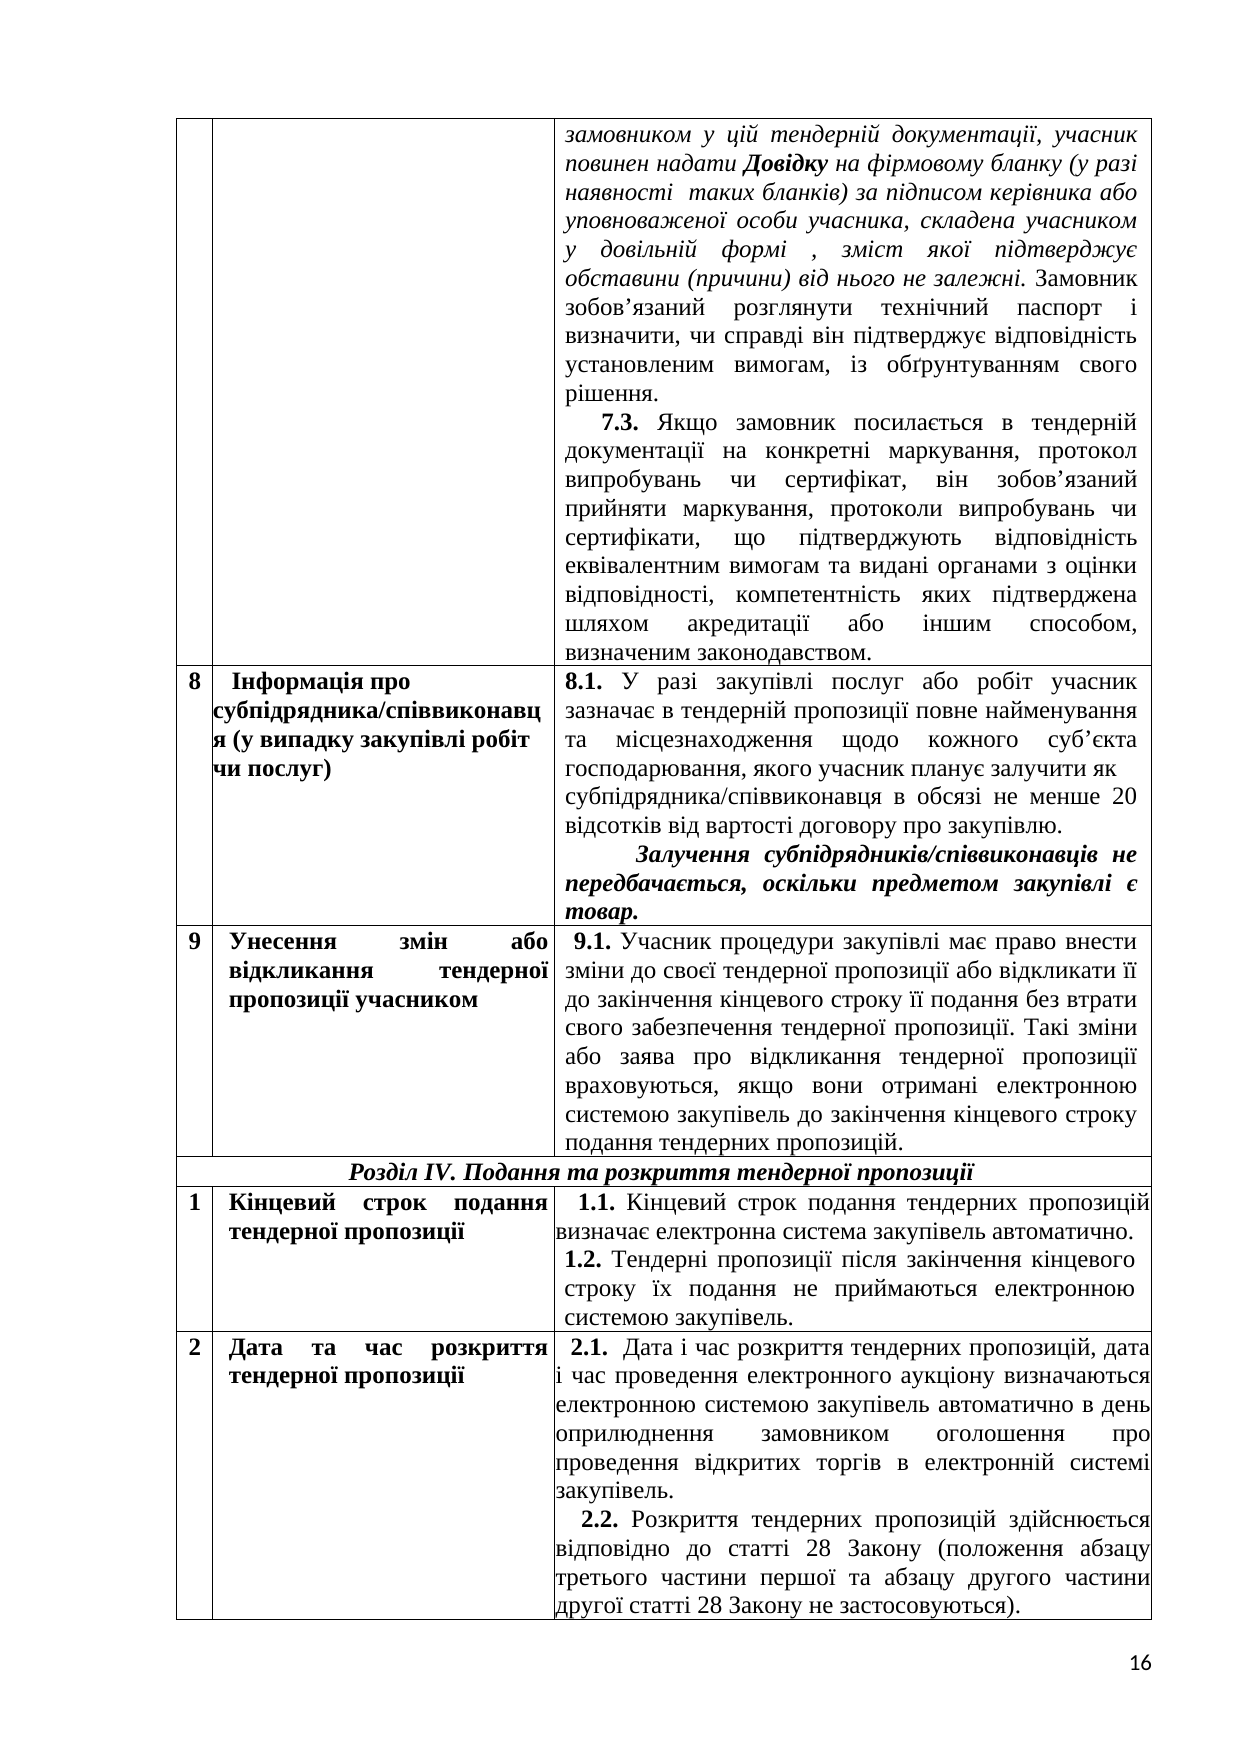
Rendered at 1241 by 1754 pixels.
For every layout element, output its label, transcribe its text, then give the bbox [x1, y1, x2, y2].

table_cell 1 [177, 1187, 212, 1331]
table_cell 1.1. Кінцевий строк подання тендерних пропозицій визначає електронна система закупівель автоматично. 1.2. Тендерні пропозиції після закінчення кінцевого строку їх подання не приймаються електронною системою закупівель. [555, 1187, 1151, 1331]
table_cell 7 [177, 119, 212, 665]
table_cell 8.1. У разі закупівлі послуг або робіт учасник зазначає в тендерній пропозиції повне найменування та місцезнаходження щодо кожного суб’єкта господарювання, якого учасник планує залучити як субпідрядника/співвиконавця в обсязі не менше 20 відсотків від вартості договору про закупівлю. Залучення субпідрядників/співвиконавців не передбачається, оскільки предметом закупівлі є товар. [555, 666, 1151, 925]
table_cell Унесення змін або відкликання тендерної пропозиції учасником [213, 926, 554, 1156]
table_cell Розділ IV. Подання та розкриття тендерної пропозиції [177, 1157, 1151, 1186]
table_cell 9 [177, 926, 212, 1156]
table_cell 2 [177, 1332, 212, 1619]
table_cell Кінцевий строк подання тендерної пропозиції [213, 1187, 554, 1331]
table_cell Інформація про субпідрядника/співвиконавця (у випадку закупівлі робіт чи послуг) [213, 666, 554, 925]
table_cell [213, 1332, 554, 1619]
table_cell 8 [177, 666, 212, 925]
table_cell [555, 119, 1151, 665]
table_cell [213, 119, 554, 665]
table_cell 9.1. Учасник процедури закупівлі має право внести зміни до своєї тендерної пропозиції або відкликати її до закінчення кінцевого строку її подання без втрати свого забезпечення тендерної пропозиції. Такі зміни або заява про відкликання тендерної пропозиції враховуються, якщо вони отримані електронною системою закупівель до закінчення кінцевого строку подання тендерних пропозицій. [555, 926, 1151, 1156]
